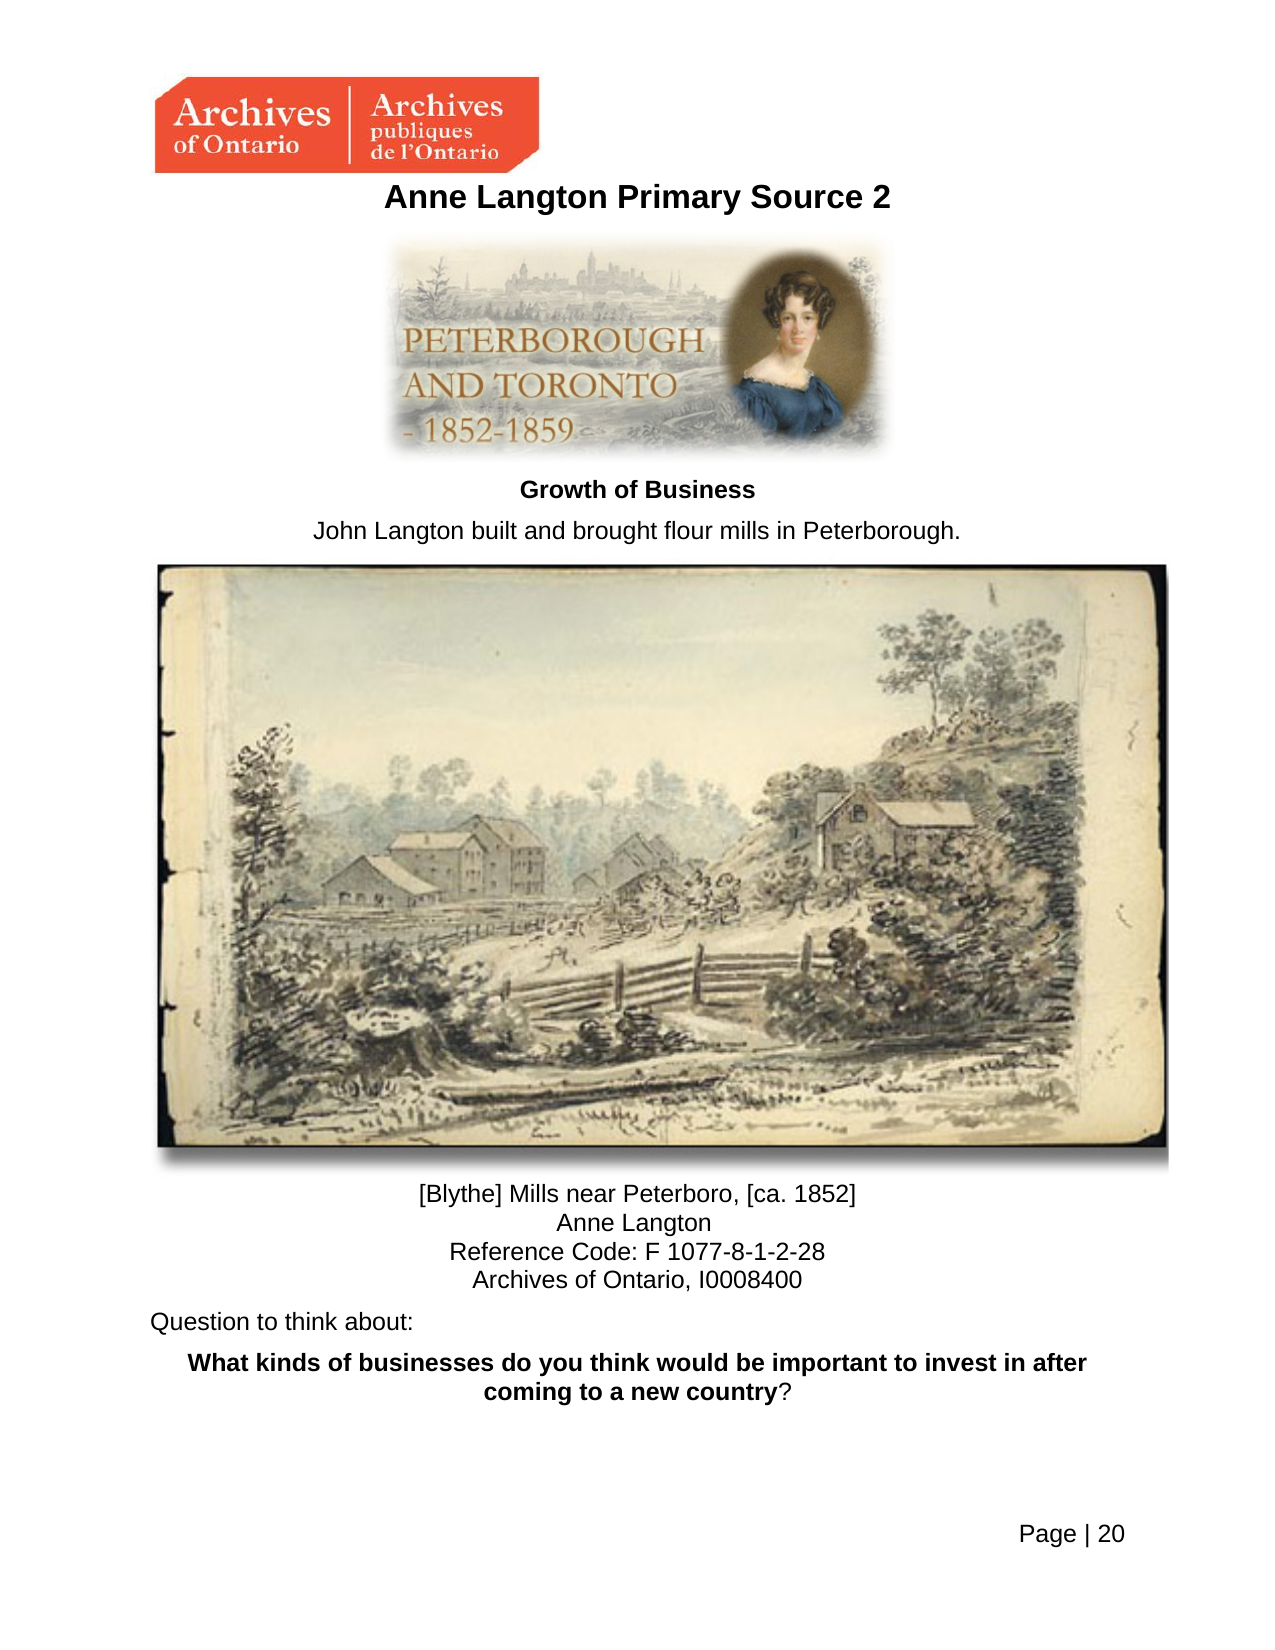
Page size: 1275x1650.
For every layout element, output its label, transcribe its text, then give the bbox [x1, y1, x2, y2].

picture [150, 557, 1169, 1180]
text Question to think about: [150, 1307, 1125, 1336]
text [Blythe] Mills near Peterboro, [ca. 1852] Anne Langton Code: F 1077-8-1-2-28 Archives of Ontario, I0008400 [150, 1180, 1125, 1294]
picture [150, 73, 543, 177]
text Growth of Business [150, 475, 1125, 504]
text What kinds of businesses do you think would be important to invest in after coming to a new country? [150, 1348, 1125, 1406]
text John Langton built and brought flour mills in Peterborough. [150, 516, 1125, 545]
picture [408, 256, 868, 435]
